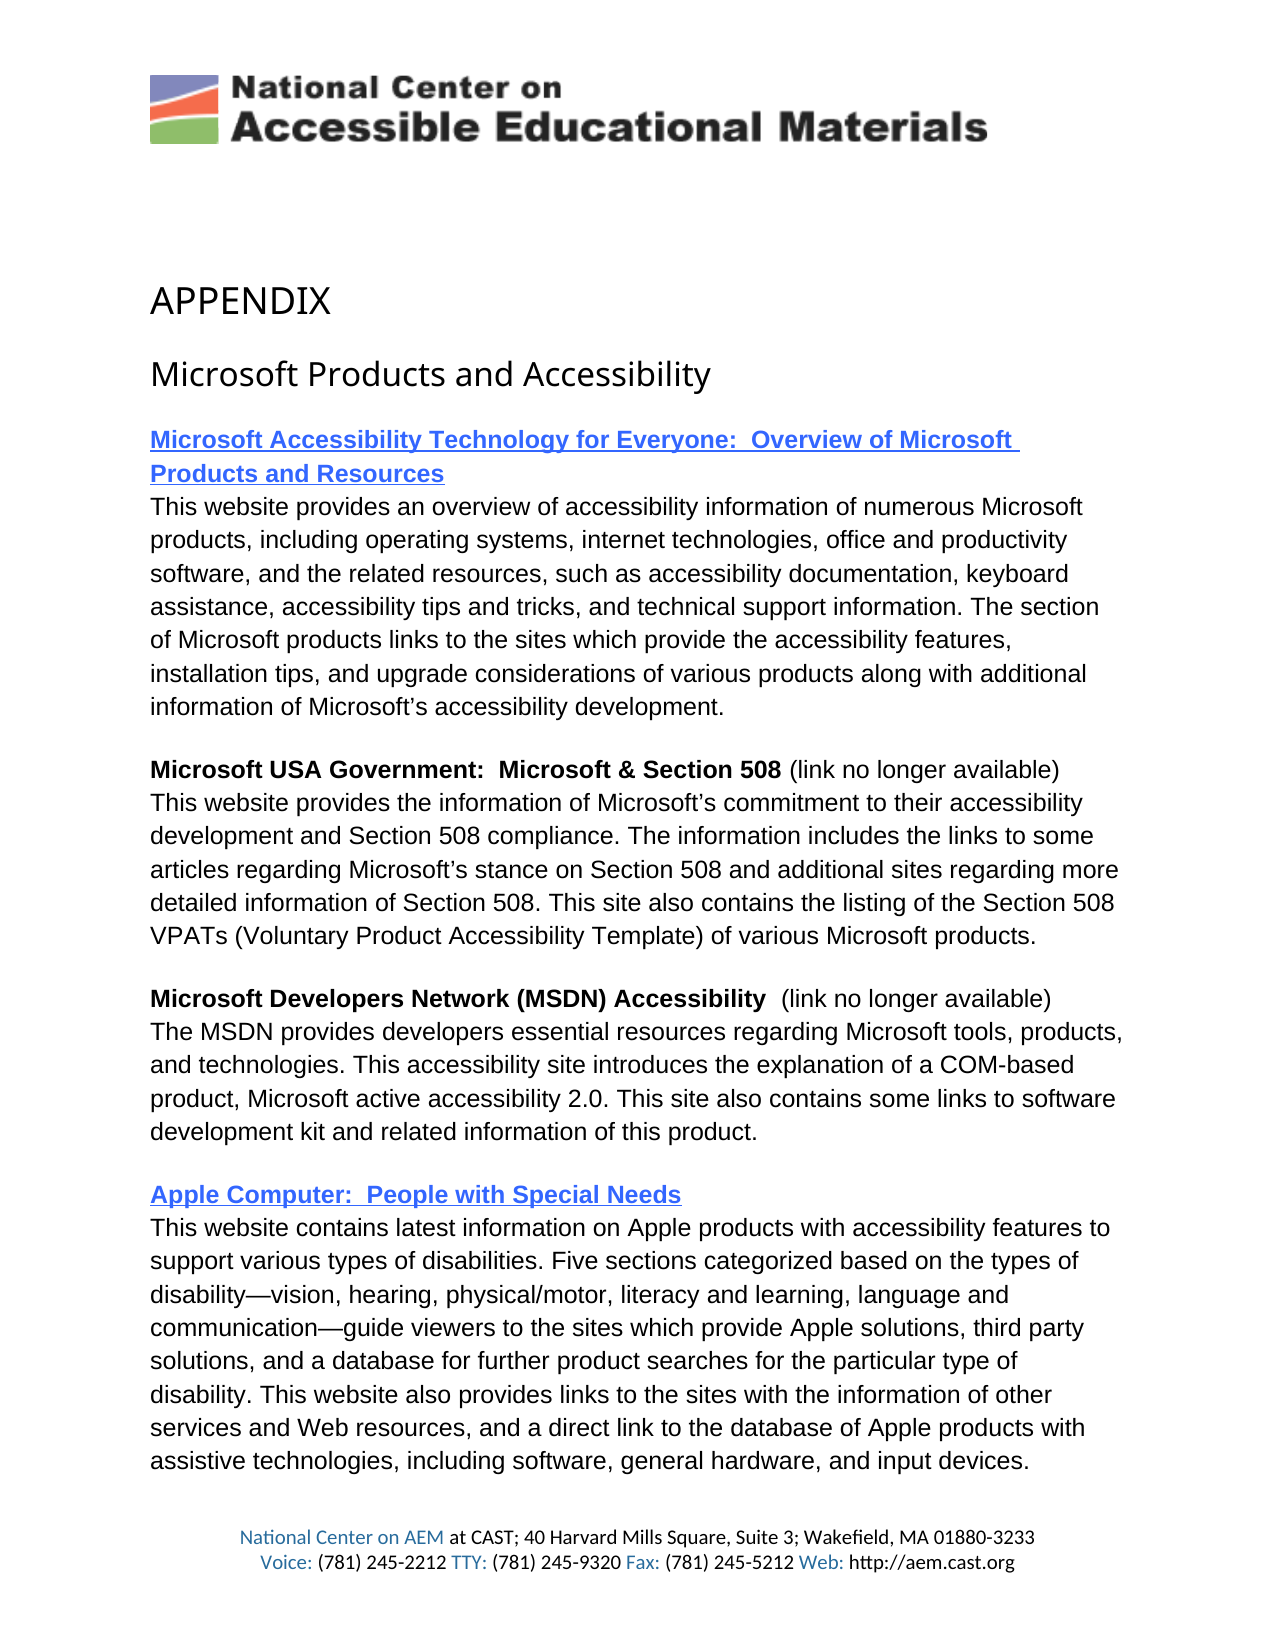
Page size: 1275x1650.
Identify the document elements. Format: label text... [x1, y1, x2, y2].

text Microsoft USA Government: Microsoft & Section 508 (link no longer available) This website provides the information of Microsoft’s commitment to their accessibility development and Section 508 compliance. The information includes the links to some articles regarding Microsoft’s stance on Section 508 and additional sites regarding more detailed information of Section 508. This site also contains the listing of the Section 508 VPATs (Voluntary Product Accessibility Template) of various Microsoft products. [150, 750, 1125, 950]
picture [150, 75, 988, 144]
text Apple Computer: People with Special Needs This website contains latest information on Apple products with accessibility features to support various types of disabilities. Five sections categorized based on the types of disability—vision, hearing, physical/motor, literacy and learning, language and communication—guide viewers to the sites which provide Apple solutions, third party solutions, and a database for further product searches for the particular type of disability. This website also provides links to the sites with the information of other services and Web resources, and a direct link to the database of Apple products with assistive technologies, including software, general hardware, and input devices. [150, 1175, 1125, 1475]
subtitle APPENDIX [150, 274, 1125, 325]
subtitle Microsoft Products and Accessibility [150, 350, 1125, 396]
text Microsoft Accessibility Technology for Everyone: Overview of Microsoft Products and Resources This website provides an overview of accessibility information of numerous Microsoft products, including operating systems, internet technologies, office and productivity software, and the related resources, such as accessibility documentation, keyboard assistance, accessibility tips and tricks, and technical support information. The section of Microsoft products links to the sites which provide the accessibility features, installation tips, and upgrade considerations of various products along with additional information of Microsoft’s accessibility development. [150, 421, 1125, 721]
text Microsoft Developers Network (MSDN) Accessibility (link no longer available) The MSDN provides developers essential resources regarding Microsoft tools, products, and technologies. This accessibility site introduces the explanation of a COM-based product, Microsoft active accessibility 2.0. This site also contains some links to software development kit and related information of this product. [150, 979, 1125, 1146]
